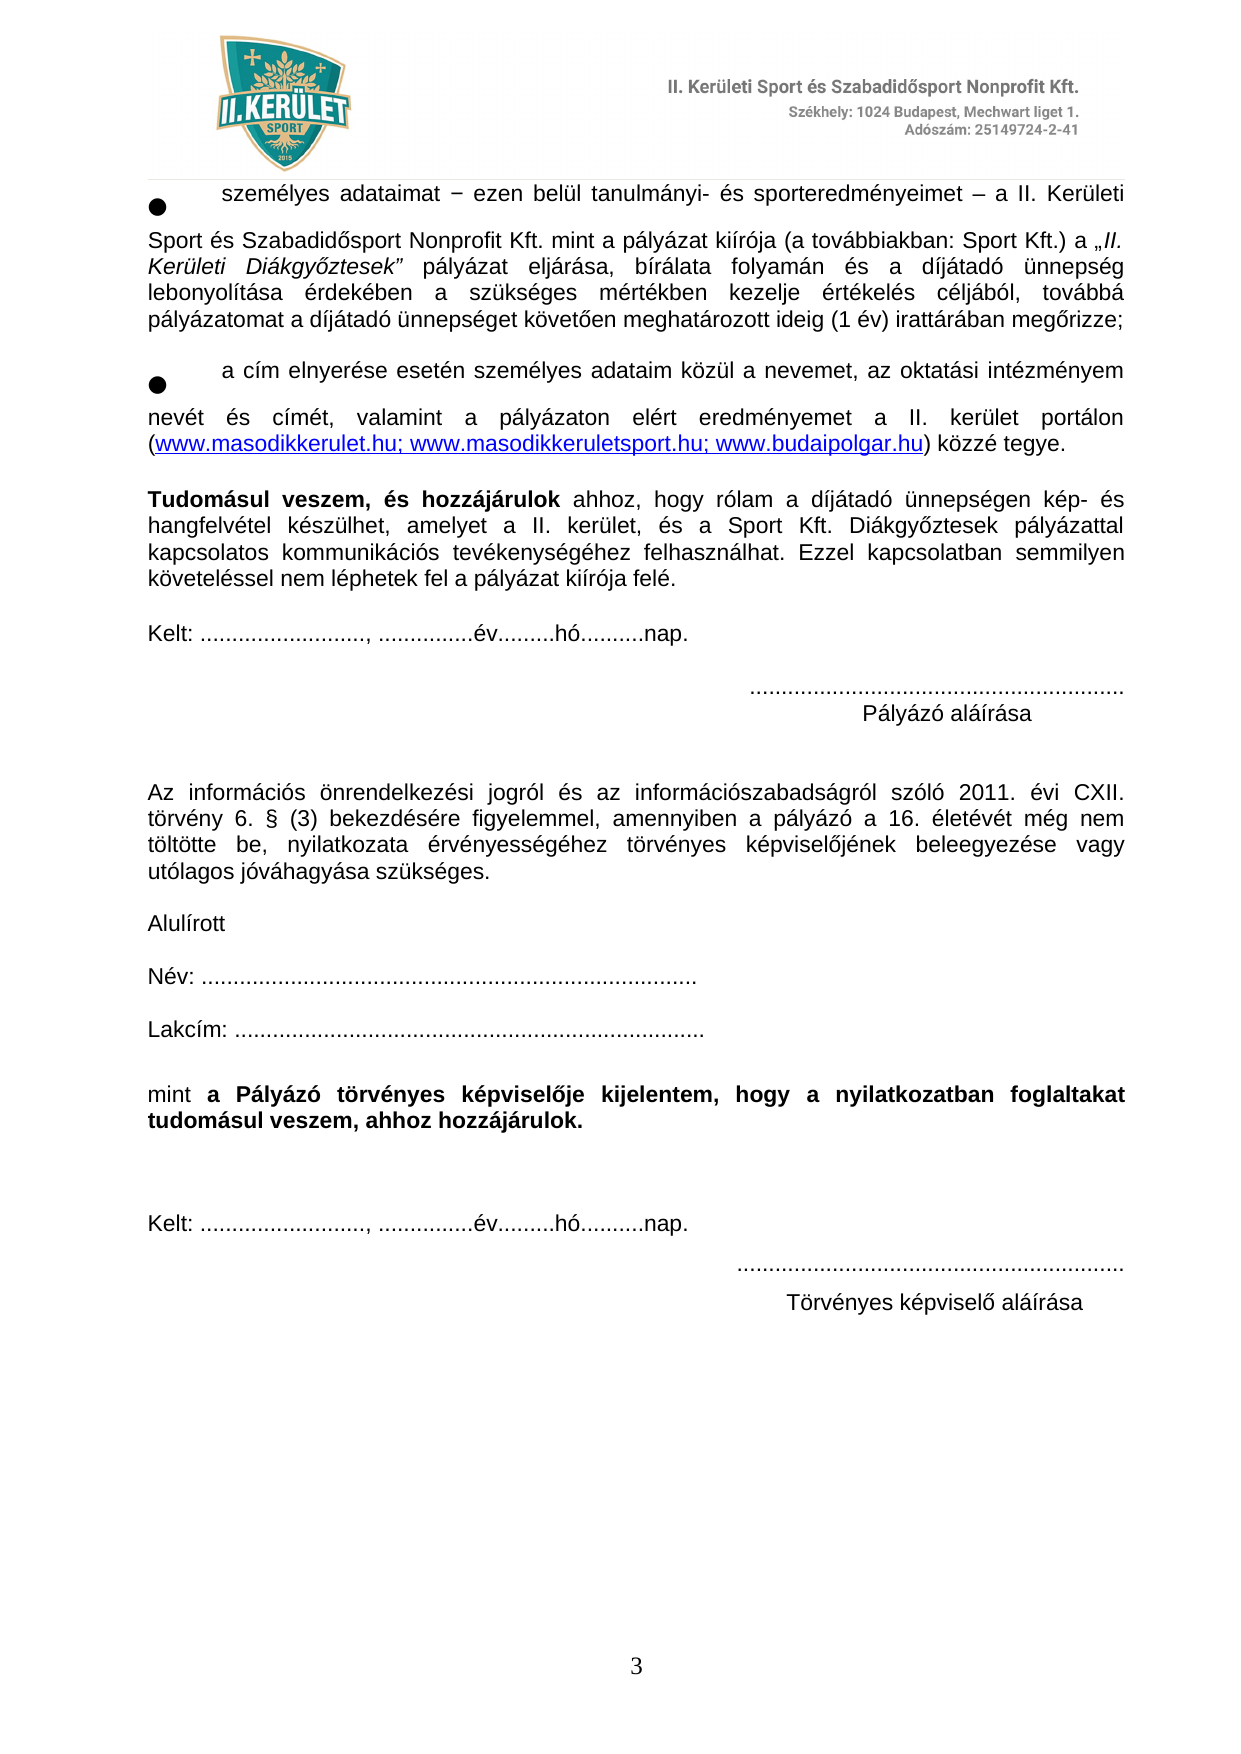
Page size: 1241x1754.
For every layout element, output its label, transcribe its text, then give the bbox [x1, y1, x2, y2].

text Kelt: .........................., ...............év.........hó..........nap. [147, 1210, 1125, 1236]
list személyes adataimat − ezen belül tanulmányi- és sporteredményeimet – a II. Kerületi Sport és Szabadidősport Nonprofit Kft. mint a pályázat kiírója (a továbbiakban: Sport Kft.) a „II. Kerületi Diákgyőztesek” pályázat eljárása, bírálata folyamán és a díjátadó ünnepség lebonyolítása érdekében a szükséges mértékben kezelje értékelés céljából, továbbá pályázatomat a díjátadó ünnepséget követően meghatározott ideig (1 év) irattárában megőrizze; [147, 180, 1125, 332]
text Tudomásul veszem, és hozzájárulok ahhoz, hogy rólam a díjátadó ünnepségen kép- és hangfelvétel készülhet, amelyet a II. kerület, és a Sport Kft. Diákgyőztesek pályázattal kapcsolatos kommunikációs tevékenységéhez felhasználhat. Ezzel kapcsolatban semmilyen követeléssel nem léphetek fel a pályázat kiírója felé. [147, 486, 1125, 591]
text ............................................................. [148, 1249, 1125, 1276]
text ........................................................... [147, 673, 1125, 699]
text Név: .............................................................................. [147, 963, 1125, 989]
text Az információs önrendelkezési jogról és az információszabadságról szóló 2011. évi CXII. törvény 6. § (3) bekezdésére figyelemmel, amennyiben a pályázó a 16. életévét még nem töltötte be, nyilatkozata érvényességéhez törvényes képviselőjének beleegyezése vagy utólagos jóváhagyása szükséges. [147, 778, 1125, 884]
text Alulírott [147, 910, 1125, 937]
text Lakcím: .......................................................................... [147, 1016, 1125, 1042]
text Kelt: .........................., ...............év.........hó..........nap. [147, 620, 1125, 647]
picture [147, 27, 1125, 180]
text mint a Pályázó törvényes képviselője kijelentem, hogy a nyilatkozatban foglaltakat tudomásul veszem, ahhoz hozzájárulok. [147, 1081, 1125, 1134]
list a cím elnyerése esetén személyes adataim közül a nevemet, az oktatási intézményem nevét és címét, valamint a pályázaton elért eredményemet a II. kerület portálon (www.masodikkerulet.hu; www.masodikkeruletsport.hu; www.budaipolgar.hu) közzé tegye. [147, 357, 1125, 457]
text Pályázó aláírása [147, 699, 1125, 726]
text Törvényes képviselő aláírása [664, 1289, 1125, 1315]
